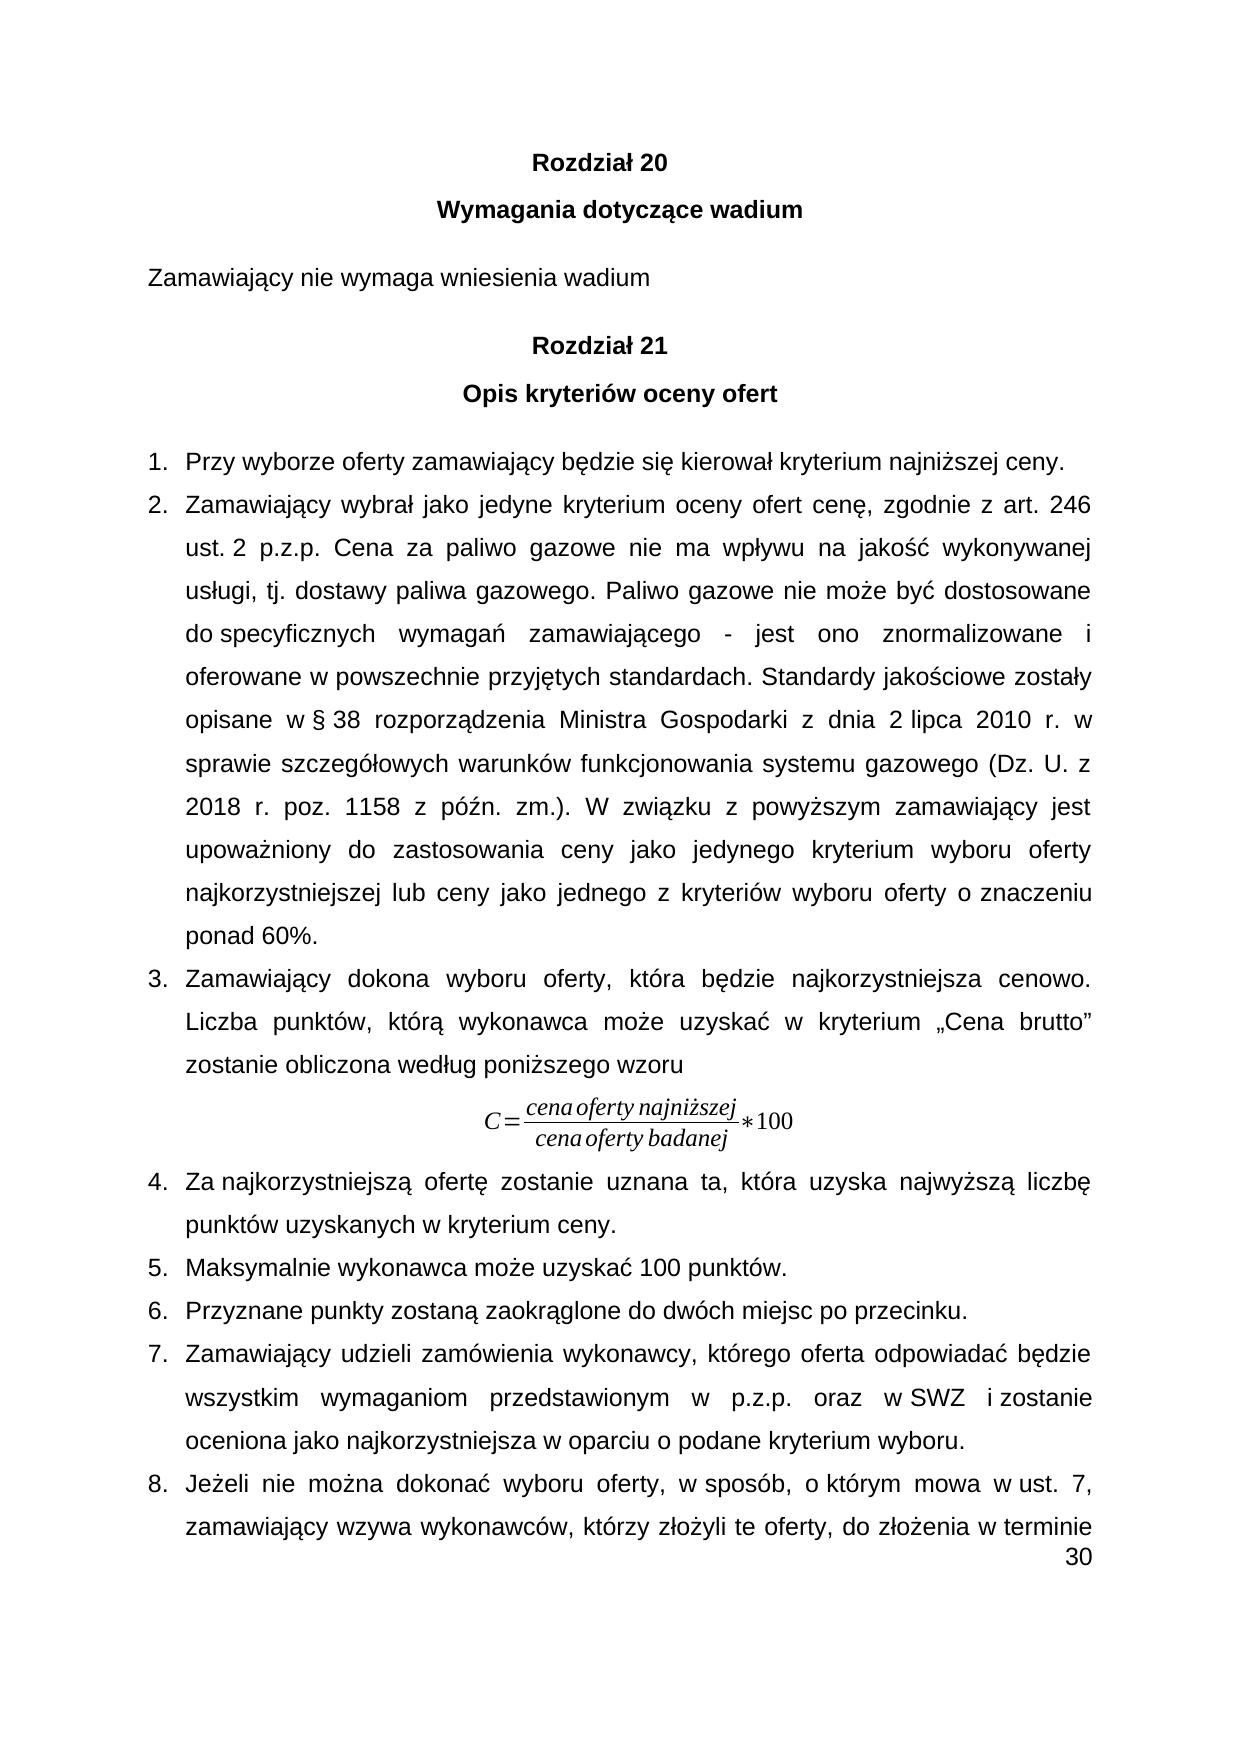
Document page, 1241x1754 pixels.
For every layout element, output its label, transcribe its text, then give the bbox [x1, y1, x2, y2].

list Zamawiający udzieli zamówienia wykonawcy, którego oferta odpowiadać będzie wszystkim wymaganiom przedstawionym w p.z.p. oraz w SWZ i zostanie oceniona jako najkorzystniejsza w oparciu o podane kryterium wyboru. [148, 1339, 1092, 1454]
list Za najkorzystniejszą ofertę zostanie uznana ta, która uzyska najwyższą liczbę punktów uzyskanych w kryterium ceny. [148, 1167, 1092, 1239]
text Zamawiający nie wymaga wniesienia wadium [148, 263, 1092, 292]
subtitle Opis kryteriów oceny ofert [148, 378, 1092, 407]
list Zamawiający dokona wyboru oferty, która będzie najkorzystniejsza cenowo. Liczba punktów, którą wykonawca może uzyskać w kryterium „Cena brutto” zostanie obliczona według poniższego wzoru [148, 964, 1092, 1079]
list Zamawiający wybrał jako jedyne kryterium oceny ofert cenę, zgodnie z art. 246 ust. 2 p.z.p. Cena za paliwo gazowe nie ma wpływu na jakość wykonywanej usługi, tj. dostawy paliwa gazowego. Paliwo gazowe nie może być dostosowane do specyficznych wymagań zamawiającego - jest ono znormalizowane i oferowane w powszechnie przyjętych standardach. Standardy jakościowe zostały opisane w § 38 rozporządzenia Ministra Gospodarki z dnia 2 lipca 2010 r. w sprawie szczegółowych warunków funkcjonowania systemu gazowego (Dz. U. z 2018 r. poz. 1158 z późn. zm.). W związku z powyższym zamawiający jest upoważniony do zastosowania ceny jako jedynego kryterium wyboru oferty najkorzystniejszej lub ceny jako jednego z kryteriów wyboru oferty o znaczeniu ponad 60%. [148, 490, 1092, 950]
subtitle Wymagania dotyczące wadium [148, 195, 1092, 224]
list Przyznane punkty zostaną zaokrąglone do dwóch miejsc po przecinku. [148, 1296, 1092, 1325]
list Przy wyborze oferty zamawiający będzie się kierował kryterium najniższej ceny. [148, 447, 1092, 475]
list Maksymalnie wykonawca może uzyskać 100 punktów. [148, 1253, 1092, 1282]
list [148, 1469, 1092, 1541]
